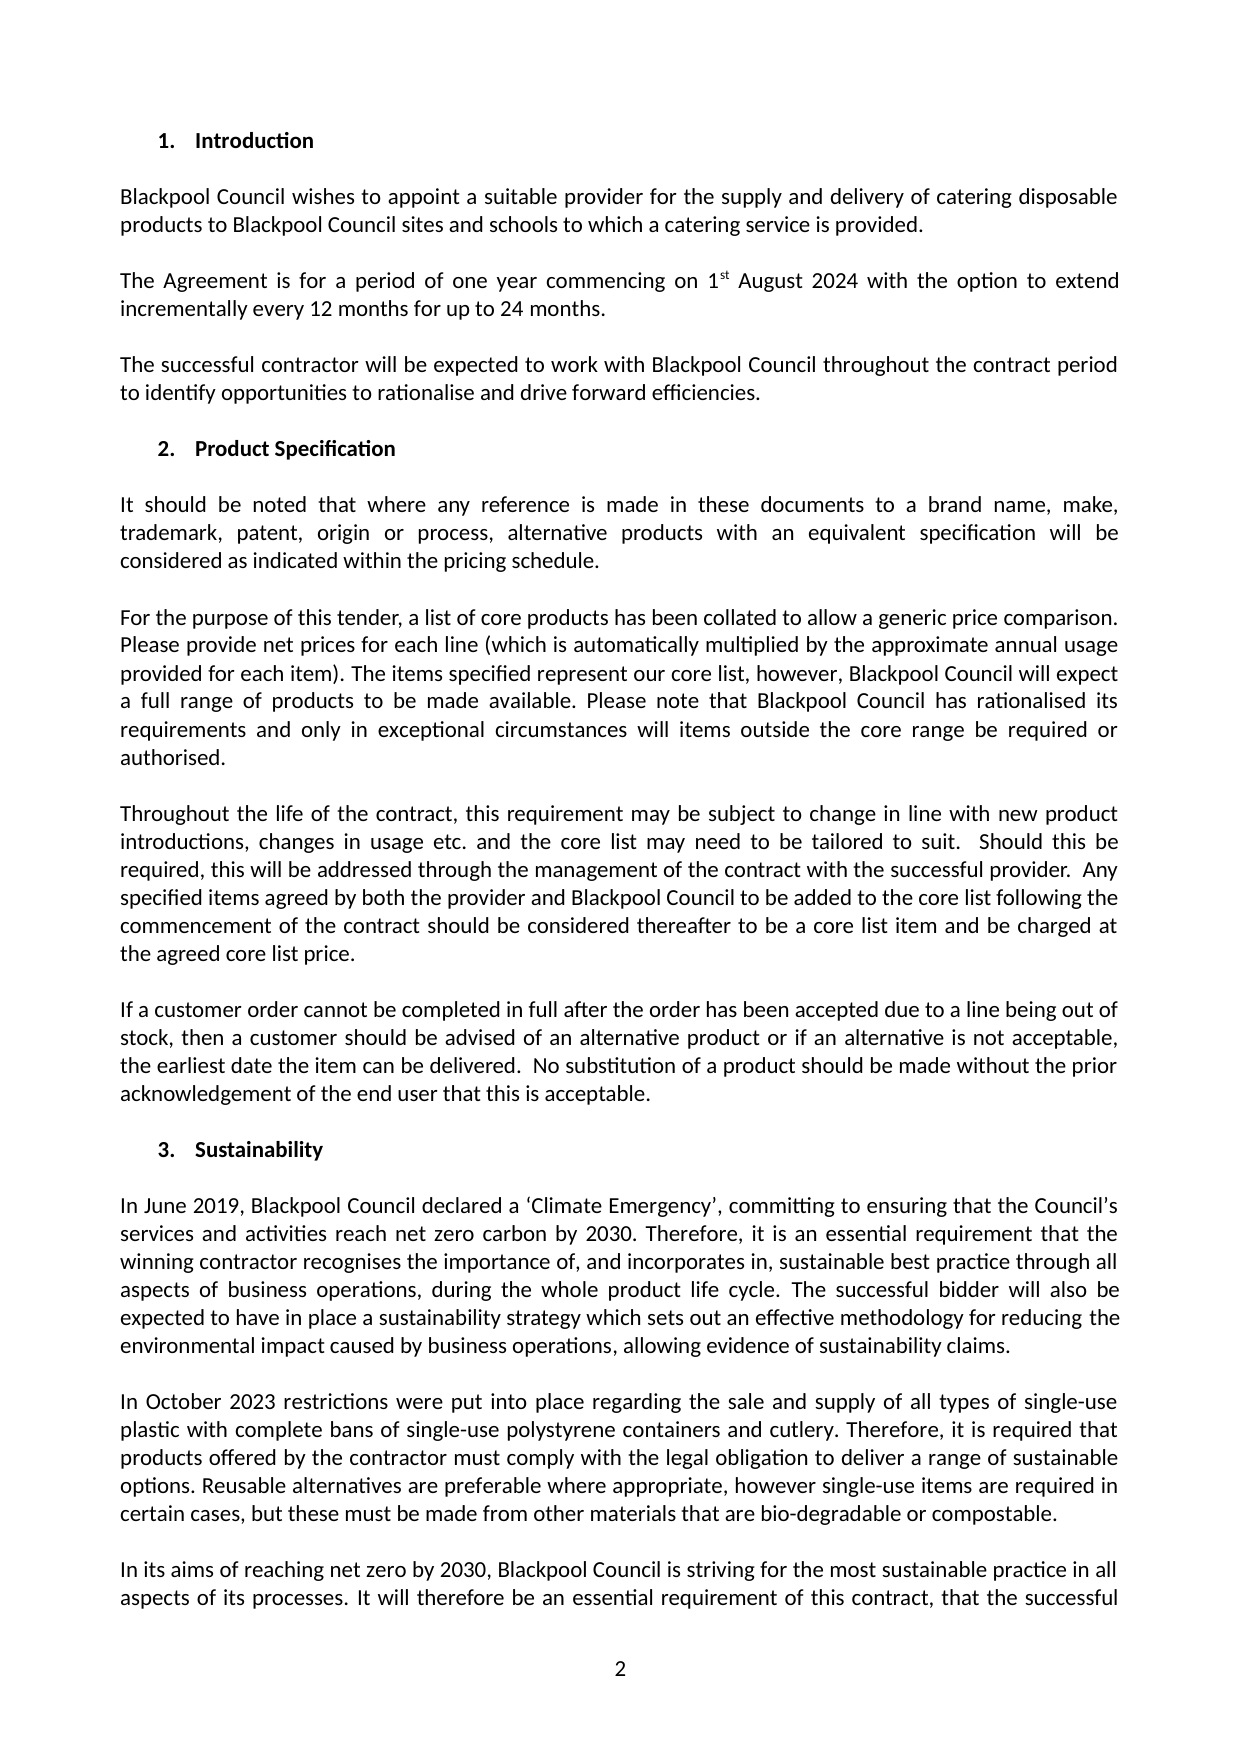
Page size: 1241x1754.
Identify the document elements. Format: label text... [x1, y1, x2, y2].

text Blackpool Council wishes to appoint a suitable provider for the supply and delivery of catering disposable products to Blackpool Council sites and schools to which a catering service is provided. [120, 182, 1120, 238]
text If a customer order cannot be completed in full after the order has been accepted due to a line being out of stock, then a customer should be advised of an alternative product or if an alternative is not acceptable, the earliest date the item can be delivered. No substitution of a product should be made without the prior acknowledgement of the end user that this is acceptable. [120, 995, 1120, 1107]
text The successful contractor will be expected to work with Blackpool Council throughout the contract period to identify opportunities to rationalise and drive forward efficiencies. [120, 350, 1120, 406]
text In October 2023 restrictions were put into place regarding the sale and supply of all types of single-use plastic with complete bans of single-use polystyrene containers and cutlery. Therefore, it is required that products offered by the contractor must comply with the legal obligation to deliver a range of sustainable options. Reusable alternatives are preferable where appropriate, however single-use items are required in certain cases, but these must be made from other materials that are bio-degradable or compostable. [120, 1387, 1120, 1527]
list Introduction [157, 126, 1120, 154]
text It should be noted that where any reference is made in these documents to a brand name, make, trademark, patent, origin or process, alternative products with an equivalent specification will be considered as indicated within the pricing schedule. [120, 491, 1120, 574]
list Sustainability [157, 1135, 1120, 1163]
text The Agreement is for a period of one year commencing on 1st August 2024 with the option to extend incrementally every 12 months for up to 24 months. [120, 266, 1120, 322]
text Throughout the life of the contract, this requirement may be subject to change in line with new product introductions, changes in usage etc. and the core list may need to be tailored to suit. Should this be required, this will be addressed through the management of the contract with the successful provider. Any specified items agreed by both the provider and Blackpool Council to be added to the core list following the commencement of the contract should be considered thereafter to be a core list item and be charged at the agreed core list price. [120, 799, 1120, 967]
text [120, 1555, 1120, 1611]
text In June 2019, Blackpool Council declared a ‘Climate Emergency’, committing to ensuring that the Council’s services and activities reach net zero carbon by 2030. Therefore, it is an essential requirement that the winning contractor recognises the importance of, and incorporates in, sustainable best practice through all aspects of business operations, during the whole product life cycle. The successful bidder will also be expected to have in place a sustainability strategy which sets out an effective methodology for reducing the environmental impact caused by business operations, allowing evidence of sustainability claims. [120, 1191, 1120, 1359]
list Product Specification [157, 434, 1120, 462]
text For the purpose of this tender, a list of core products has been collated to allow a generic price comparison. Please provide net prices for each line (which is automatically multiplied by the approximate annual usage provided for each item). The items specified represent our core list, however, Blackpool Council will expect a full range of products to be made available. Please note that Blackpool Council has rationalised its requirements and only in exceptional circumstances will items outside the core range be required or authorised. [120, 603, 1120, 771]
